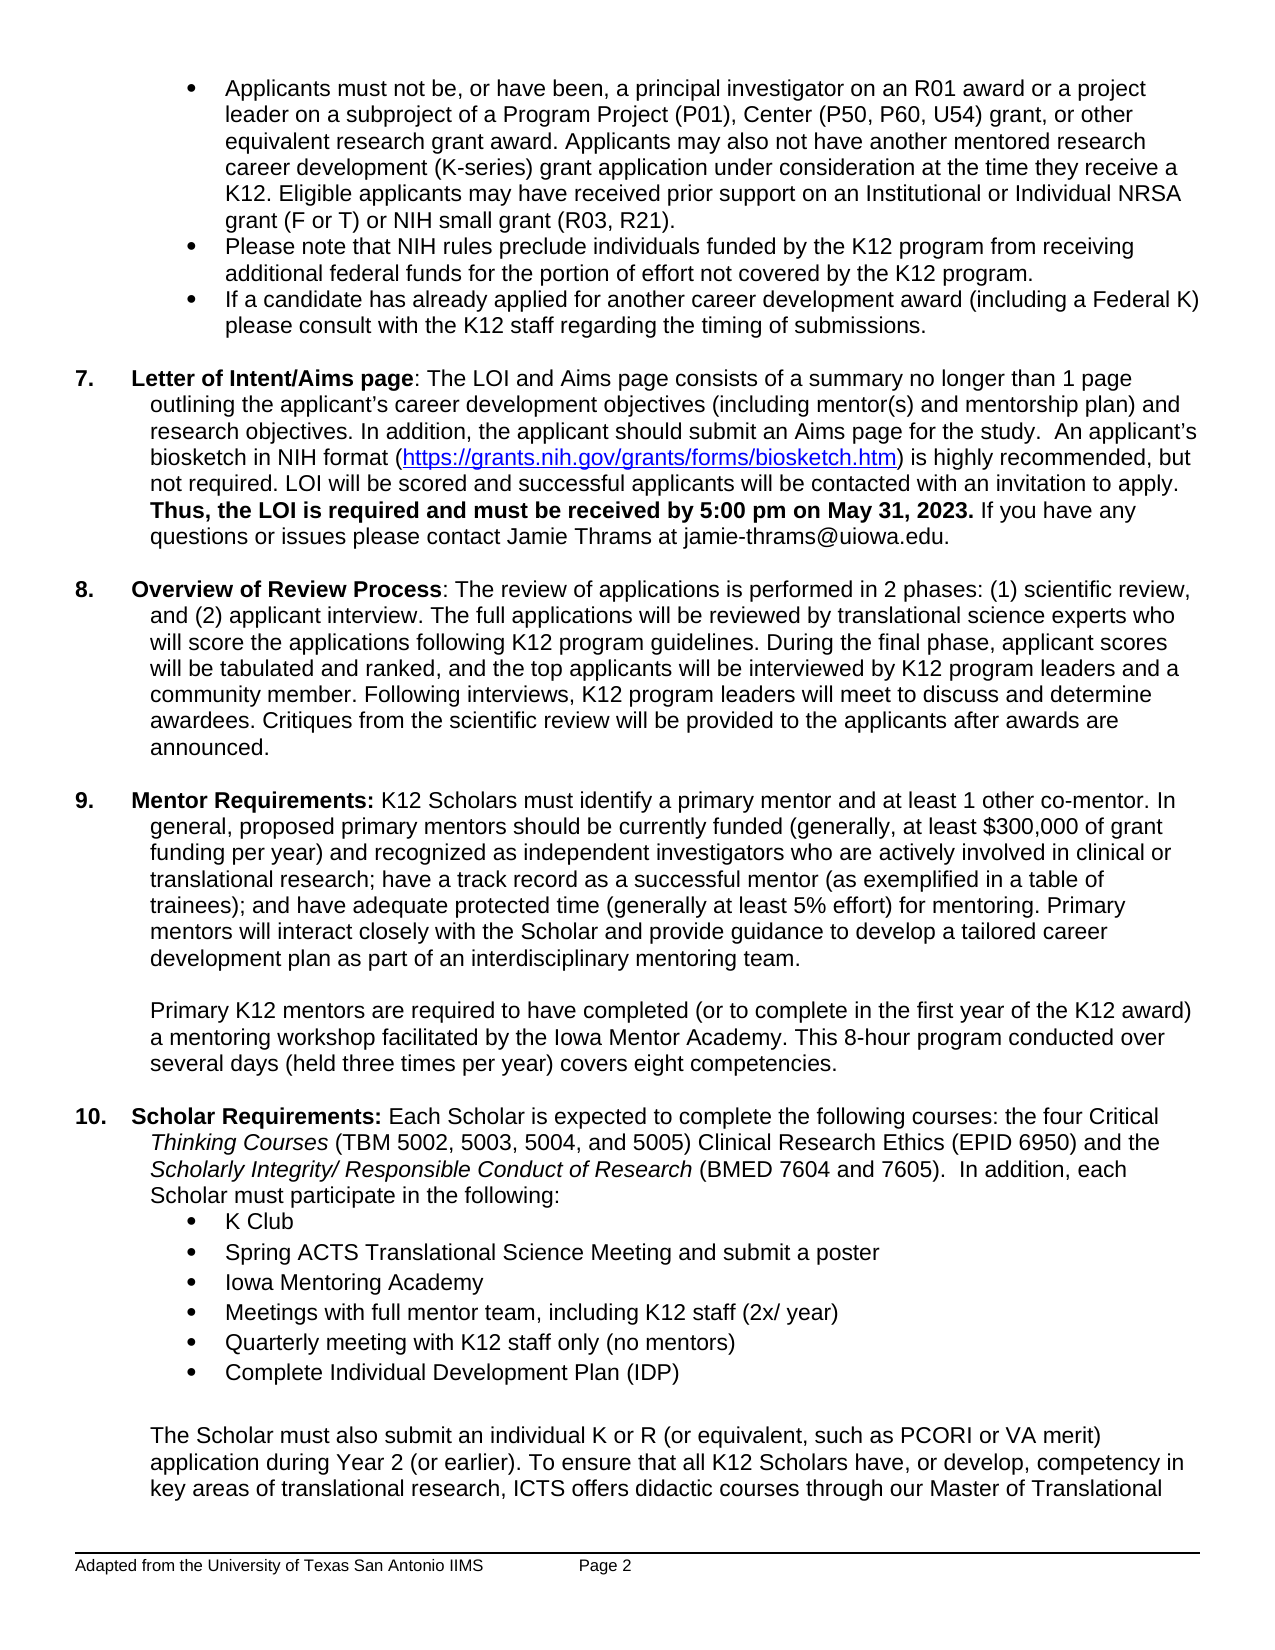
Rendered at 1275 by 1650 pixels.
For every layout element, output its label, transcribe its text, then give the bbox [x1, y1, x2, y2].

list Quarterly meeting with K12 staff only (no mentors) [187, 1329, 1200, 1355]
list Applicants must not be, or have been, a principal investigator on an R01 award or a project leader on a subproject of a Program Project (P01), Center (P50, P60, U54) grant, or other equivalent research grant award. Applicants may also not have another mentored research career development (K-series) grant application under consideration at the time they receive a K12. Eligible applicants may have received prior support on an Institutional or Individual NRSA grant (F or T) or NIH small grant (R03, R21). [187, 75, 1200, 233]
list Complete Individual Development Plan (IDP) [187, 1359, 1200, 1386]
list Meetings with full mentor team, including K12 staff (2x/ year) [187, 1299, 1200, 1325]
list K Club [187, 1208, 1200, 1234]
list Mentor Requirements: K12 Scholars must identify a primary mentor and at least 1 other co-mentor. In general, proposed primary mentors should be currently funded (generally, at least $300,000 of grant funding per year) and recognized as independent investigators who are actively involved in clinical or translational research; have a track record as a successful mentor (as exemplified in a table of trainees); and have adequate protected time (generally at least 5% effort) for mentoring. Primary mentors will interact closely with the Scholar and provide guidance to develop a tailored career development plan as part of an interdisciplinary mentoring team. [75, 787, 1200, 971]
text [150, 1422, 1200, 1502]
list Overview of Review Process: The review of applications is performed in 2 phases: (1) scientific review, and (2) applicant interview. The full applications will be reviewed by translational science experts who will score the applications following K12 program guidelines. During the final phase, applicant scores will be tabulated and ranked, and the top applicants will be interviewed by K12 program leaders and a community member. Following interviews, K12 program leaders will meet to discuss and determine awardees. Critiques from the scientific review will be provided to the applicants after awards are announced. [75, 576, 1200, 760]
text Primary K12 mentors are required to have completed (or to complete in the first year of the K12 award) a mentoring workshop facilitated by the Iowa Mentor Academy. This 8-hour program conducted over several days (held three times per year) covers eight competencies. [150, 997, 1200, 1076]
list Letter of Intent/Aims page: The LOI and Aims page consists of a summary no longer than 1 page outlining the applicant’s career development objectives (including mentor(s) and mentorship plan) and research objectives. In addition, the applicant should submit an Aims page for the study. An applicant’s biosketch in NIH format (https://grants.nih.gov/grants/forms/biosketch.htm) is highly recommended, but not required. LOI will be scored and successful applicants will be contacted with an invitation to apply. Thus, the LOI is required and must be received by 5:00 pm on May 31, 2023. If you have any questions or issues please contact Jamie Thrams at jamie-thrams@uiowa.edu. [75, 365, 1200, 549]
list Iowa Mentoring Academy [187, 1269, 1200, 1295]
list If a candidate has already applied for another career development award (including a Federal K) please consult with the K12 staff regarding the timing of submissions. [187, 286, 1200, 338]
list Spring ACTS Translational Science Meeting and submit a poster [187, 1238, 1200, 1265]
list Please note that NIH rules preclude individuals funded by the K12 program from receiving additional federal funds for the portion of effort not covered by the K12 program. [187, 233, 1200, 286]
list Scholar Requirements: Each Scholar is expected to complete the following courses: the four Critical Thinking Courses (TBM 5002, 5003, 5004, and 5005) Clinical Research Ethics (EPID 6950) and the Scholarly Integrity/ Responsible Conduct of Research (BMED 7604 and 7605). In addition, each Scholar must participate in the following: [75, 1103, 1200, 1208]
